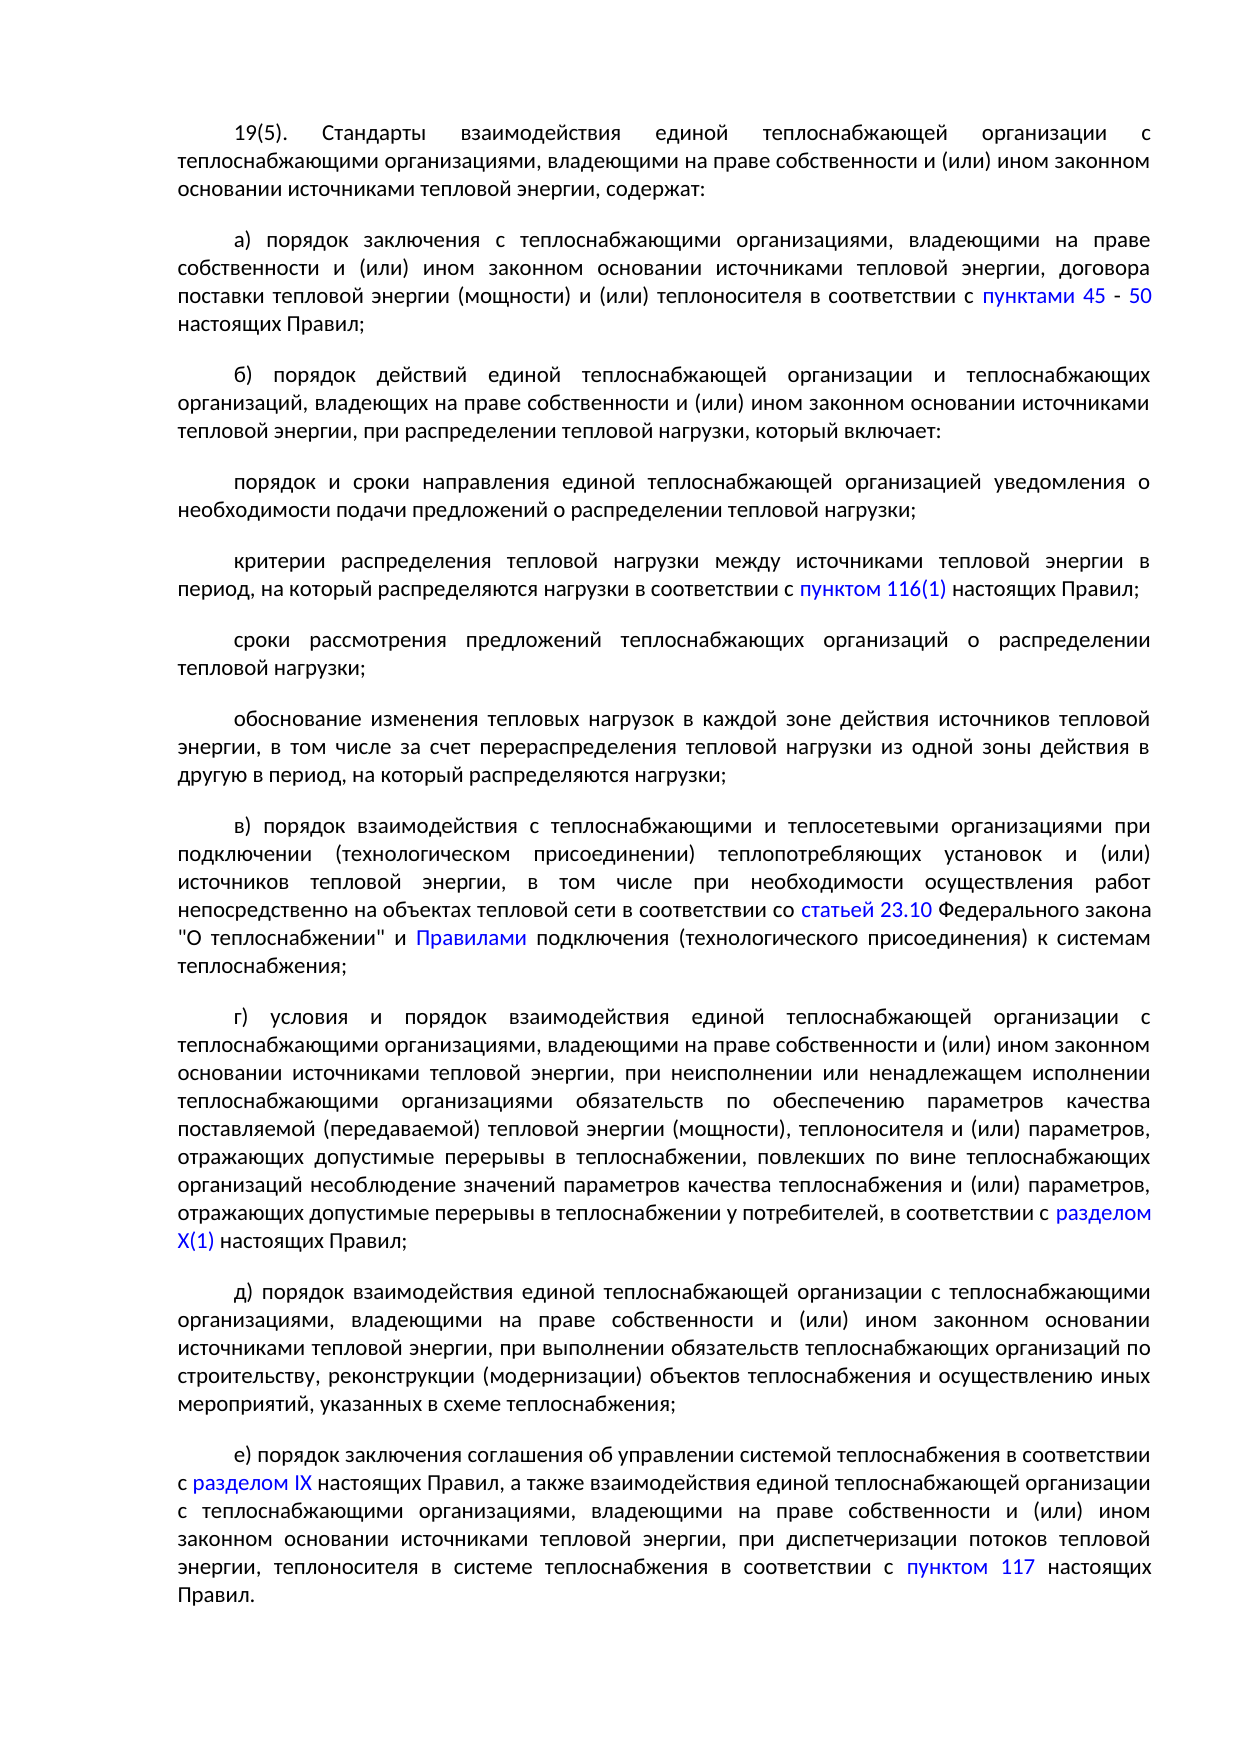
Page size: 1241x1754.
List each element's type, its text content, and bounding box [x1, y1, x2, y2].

text критерии распределения тепловой нагрузки между источниками тепловой энергии в период, на который распределяются нагрузки в соответствии с пунктом 116(1) настоящих Правил; [177, 546, 1152, 602]
text обоснование изменения тепловых нагрузок в каждой зоне действия источников тепловой энергии, в том числе за счет перераспределения тепловой нагрузки из одной зоны действия в другую в период, на который распределяются нагрузки; [177, 704, 1152, 788]
text д) порядок взаимодействия единой теплоснабжающей организации с теплоснабжающими организациями, владеющими на праве собственности и (или) ином законном основании источниками тепловой энергии, при выполнении обязательств теплоснабжающих организаций по строительству, реконструкции (модернизации) объектов теплоснабжения и осуществлению иных мероприятий, указанных в схеме теплоснабжения; [177, 1277, 1152, 1417]
text г) условия и порядок взаимодействия единой теплоснабжающей организации с теплоснабжающими организациями, владеющими на праве собственности и (или) ином законном основании источниками тепловой энергии, при неисполнении или ненадлежащем исполнении теплоснабжающими организациями обязательств по обеспечению параметров качества поставляемой (передаваемой) тепловой энергии (мощности), теплоносителя и (или) параметров, отражающих допустимые перерывы в теплоснабжении, повлекших по вине теплоснабжающих организаций несоблюдение значений параметров качества теплоснабжения и (или) параметров, отражающих допустимые перерывы в теплоснабжении у потребителей, в соответствии с разделом X(1) настоящих Правил; [177, 1002, 1152, 1254]
text сроки рассмотрения предложений теплоснабжающих организаций о распределении тепловой нагрузки; [177, 625, 1152, 681]
text е) порядок заключения соглашения об управлении системой теплоснабжения в соответствии с разделом IX настоящих Правил, а также взаимодействия единой теплоснабжающей организации с теплоснабжающими организациями, владеющими на праве собственности и (или) ином законном основании источниками тепловой энергии, при диспетчеризации потоков тепловой энергии, теплоносителя в системе теплоснабжения в соответствии с пунктом 117 настоящих Правил. [177, 1440, 1152, 1608]
text в) порядок взаимодействия с теплоснабжающими и теплосетевыми организациями при подключении (технологическом присоединении) теплопотребляющих установок и (или) источников тепловой энергии, в том числе при необходимости осуществления работ непосредственно на объектах тепловой сети в соответствии со статьей 23.10 Федерального закона "О теплоснабжении" и Правилами подключения (технологического присоединения) к системам теплоснабжения; [177, 811, 1152, 979]
text а) порядок заключения с теплоснабжающими организациями, владеющими на праве собственности и (или) ином законном основании источниками тепловой энергии, договора поставки тепловой энергии (мощности) и (или) теплоносителя в соответствии с пунктами 45 - 50 настоящих Правил; [177, 225, 1152, 337]
text 19(5). Стандарты взаимодействия единой теплоснабжающей организации с теплоснабжающими организациями, владеющими на праве собственности и (или) ином законном основании источниками тепловой энергии, содержат: [177, 118, 1152, 202]
text б) порядок действий единой теплоснабжающей организации и теплоснабжающих организаций, владеющих на праве собственности и (или) ином законном основании источниками тепловой энергии, при распределении тепловой нагрузки, который включает: [177, 360, 1152, 444]
text порядок и сроки направления единой теплоснабжающей организацией уведомления о необходимости подачи предложений о распределении тепловой нагрузки; [177, 467, 1152, 523]
